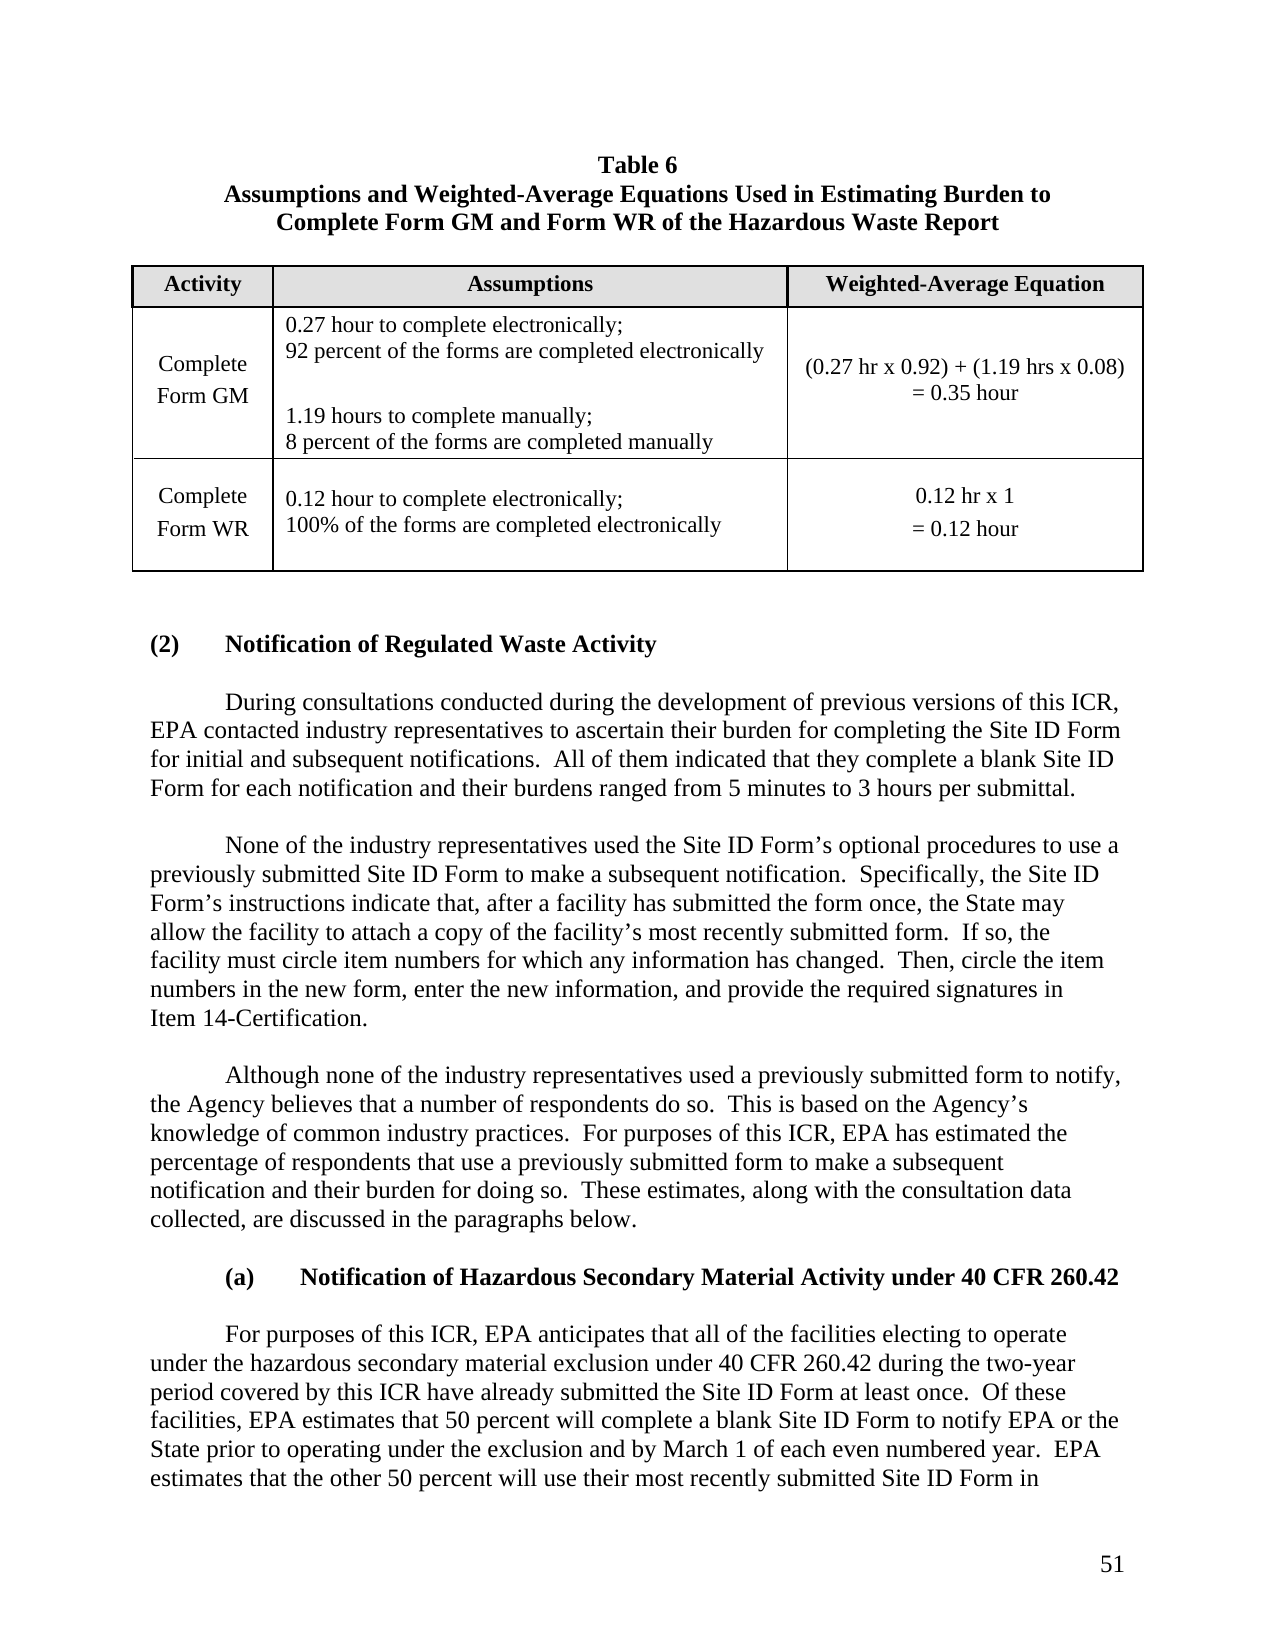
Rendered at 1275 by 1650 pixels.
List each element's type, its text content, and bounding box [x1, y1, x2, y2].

text (a) Notification of Hazardous Secondary Material Activity under 40 CFR 260.42 [225, 1262, 1125, 1290]
table_cell 0.27 hour to complete electronically; 92 percent of the forms are completed electronically 1.19 hours to complete manually; 8 percent of the forms are completed manually [274, 308, 787, 457]
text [150, 1319, 1125, 1492]
text None of the industry representatives used the Site ID Form’s optional procedures to use a previously submitted Site ID Form to make a subsequent notification. Specifically, the Site ID Form’s instructions indicate that, after a facility has submitted the form once, the State may allow the facility to attach a copy of the facility’s most recently submitted form. If so, the facility must circle item numbers for which any information has changed. Then, circle the item numbers in the new form, enter the new information, and provide the required signatures in Item 14-Certification. [150, 830, 1125, 1032]
table_header Assumptions [274, 267, 786, 306]
text Complete Form GM and Form WR of the Hazardous Waste Report [150, 207, 1125, 236]
text Table 6 [150, 150, 1125, 179]
text Assumptions and Weighted-Average Equations Used in Estimating Burden to [150, 179, 1125, 207]
table_cell Complete Form GM [133, 308, 272, 457]
text Although none of the industry representatives used a previously submitted form to notify, the Agency believes that a number of respondents do so. This is based on the Agency’s knowledge of common industry practices. For purposes of this ICR, EPA has estimated the percentage of respondents that use a previously submitted form to make a subsequent notification and their burden for doing so. These estimates, along with the consultation data collected, are discussed in the paragraphs below. [150, 1060, 1125, 1233]
table_header Weighted-Average Equation [789, 267, 1142, 306]
text (2) Notification of Regulated Waste Activity [150, 629, 1125, 658]
table_cell (0.27 hr x 0.92) + (1.19 hrs x 0.08) = 0.35 hour [788, 308, 1142, 457]
table_header Activity [134, 267, 272, 306]
table_cell Complete Form WR [133, 459, 272, 570]
table_cell 0.12 hr x 1 = 0.12 hour [788, 459, 1142, 570]
table_cell 0.12 hour to complete electronically; 100% of the forms are completed electronically [274, 459, 787, 570]
text During consultations conducted during the development of previous versions of this ICR, EPA contacted industry representatives to ascertain their burden for completing the Site ID Form for initial and subsequent notifications. All of them indicated that they complete a blank Site ID Form for each notification and their burdens ranged from 5 minutes to 3 hours per submittal. [150, 687, 1125, 802]
